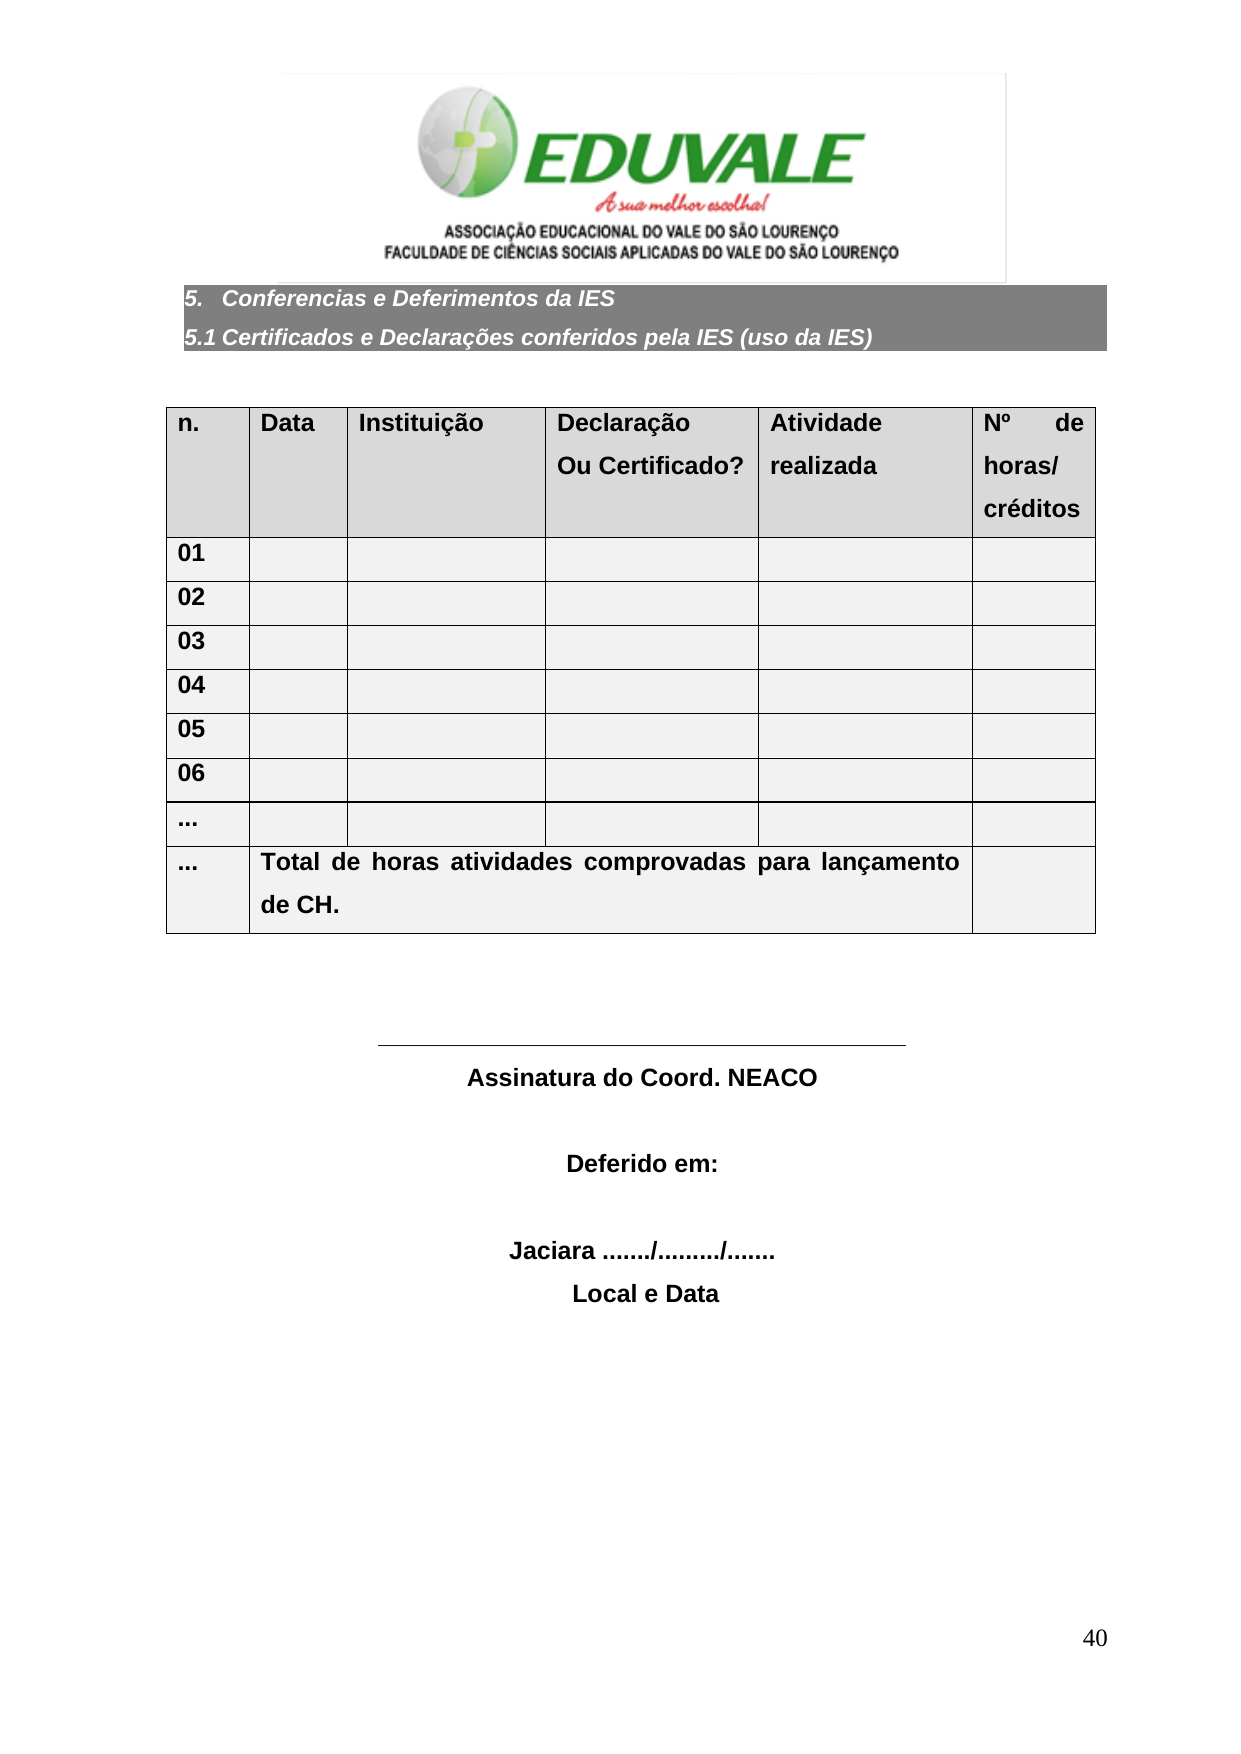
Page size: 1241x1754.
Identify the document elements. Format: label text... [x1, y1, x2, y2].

table_cell [759, 538, 972, 581]
picture [277, 73, 1008, 285]
table_cell [973, 803, 1095, 846]
table_header n. [167, 408, 249, 537]
table_cell [546, 582, 758, 625]
table_cell [973, 538, 1095, 581]
table_cell [546, 759, 758, 801]
table_cell [348, 803, 545, 846]
table_cell 02 [167, 582, 249, 625]
table_cell [546, 626, 758, 669]
table_cell [759, 759, 972, 801]
table_cell [348, 670, 545, 713]
table_cell [973, 626, 1095, 669]
table_cell [348, 582, 545, 625]
table_cell [973, 847, 1095, 933]
table_cell [348, 759, 545, 801]
table_cell [759, 803, 972, 846]
table_cell 01 [167, 538, 249, 581]
table_cell [546, 538, 758, 581]
table_header Declaração Ou Certificado? [546, 408, 758, 537]
table_cell [759, 670, 972, 713]
table_cell [250, 582, 347, 625]
table_cell [250, 803, 347, 846]
table_cell Total de horas atividades comprovadas para lançamento de CH. [250, 847, 972, 933]
table_cell 03 [167, 626, 249, 669]
table_cell [973, 582, 1095, 625]
table_cell [546, 803, 758, 846]
table_header Data [250, 408, 347, 537]
table_cell [973, 759, 1095, 801]
text Deferido em: [177, 1149, 1107, 1178]
text Jaciara ......./........./....... [177, 1236, 1107, 1264]
text Local e Data [177, 1279, 1107, 1307]
table_cell 04 [167, 670, 249, 713]
table_cell [973, 670, 1095, 713]
table_cell ... [167, 803, 249, 846]
table_cell 05 [167, 714, 249, 757]
table_cell [546, 714, 758, 757]
table_cell [250, 759, 347, 801]
table_cell 06 [167, 759, 249, 801]
table_cell [546, 670, 758, 713]
subtitle Conferencias e Deferimentos da IES [184, 285, 1107, 311]
table_cell [759, 714, 972, 757]
table_cell [250, 714, 347, 757]
text Assinatura do Coord. NEACO [177, 1063, 1107, 1092]
table_cell [250, 670, 347, 713]
table_cell [759, 626, 972, 669]
text ______________________________________ [177, 1020, 1107, 1049]
table_cell [348, 626, 545, 669]
table_cell ... [167, 847, 249, 933]
table_header Instituição [348, 408, 545, 537]
subtitle Certificados e Declarações conferidos pela IES (uso da IES) [184, 324, 1107, 351]
table_cell [250, 626, 347, 669]
table_cell [759, 582, 972, 625]
table_cell [250, 538, 347, 581]
table_header Nº de horas/ créditos [973, 408, 1095, 537]
table_cell [348, 714, 545, 757]
table_header Atividade realizada [759, 408, 972, 537]
table_cell [973, 714, 1095, 757]
table_cell [348, 538, 545, 581]
